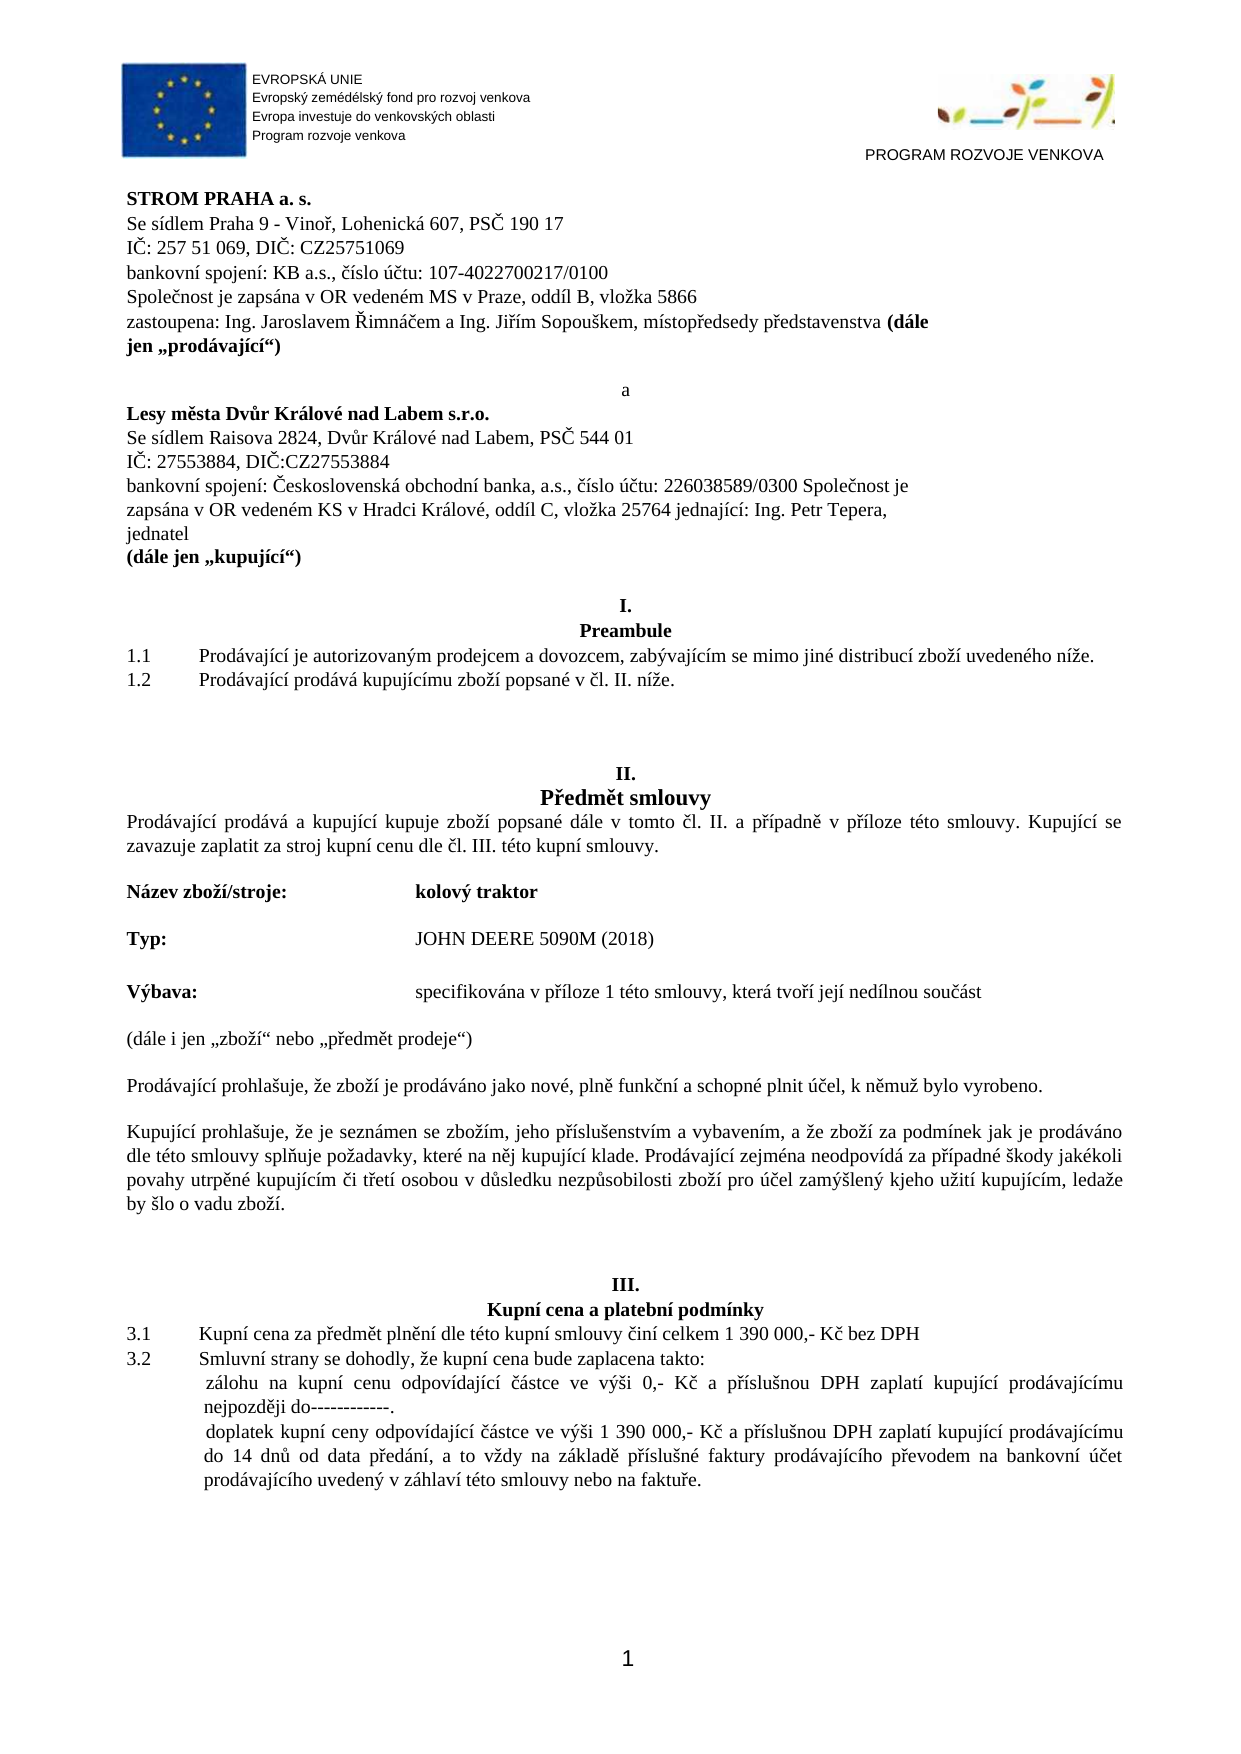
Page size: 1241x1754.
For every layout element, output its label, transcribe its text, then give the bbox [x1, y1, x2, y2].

text Program rozvoje venkova [252, 128, 547, 143]
text Výbava: specifikována v příloze 1 této smlouvy, která tvoří její nedílnou součást [126, 980, 1124, 1003]
text Evropa investuje do venkovských oblasti [252, 109, 547, 124]
text (dále jen „kupující“) [126, 545, 1124, 568]
list Prodávající je autorizovaným prodejcem a dovozcem, zabývajícím se mimo jiné distribucí zboží uvedeného níže. [126, 643, 1124, 666]
text zastoupena: Ing. Jaroslavem Řimnáčem a Ing. Jiřím Sopouškem, místopředsedy představenstva (dále jen „prodávající“) [126, 310, 929, 357]
list Kupní cena za předmět plnění dle této kupní smlouvy činí celkem 1 390 000,- Kč bez DPH [126, 1322, 1124, 1345]
text EVROPSKÁ UNIE [252, 71, 547, 87]
text III. [126, 1273, 1124, 1296]
text Preambule [126, 619, 1124, 642]
text II. [126, 762, 1124, 785]
text Se sídlem Praha 9 - Vinoř, Lohenická 607, PSČ 190 17 [126, 211, 1124, 234]
text bankovní spojení: KB a.s., číslo účtu: 107-4022700217/0100 [126, 261, 1124, 283]
text doplatek kupní ceny odpovídající částce ve výši 1 390 000,- Kč a příslušnou DPH zaplatí kupující prodávajícímu do 14 dnů od data předání, a to vždy na základě příslušné faktury prodávajícího převodem na bankovní účet prodávajícího uvedený v záhlaví této smlouvy nebo na faktuře. [203, 1419, 1124, 1491]
picture [937, 74, 1115, 130]
text Prodávající prohlašuje, že zboží je prodáváno jako nové, plně funkční a schopné plnit účel, k němuž bylo vyrobeno. [126, 1074, 1124, 1096]
text STROM PRAHA a. s. [126, 187, 1124, 210]
text (dále i jen „zboží“ nebo „předmět prodeje“) [126, 1027, 1124, 1050]
text Evropský zemédélský fond pro rozvoj venkova [252, 90, 547, 106]
text Název zboží/stroje: kolový traktor [126, 880, 1124, 903]
text zálohu na kupní cenu odpovídající částce ve výši 0,- Kč a příslušnou DPH zaplatí kupující prodávajícímu nejpozději do . [203, 1371, 1124, 1418]
text Se sídlem Raisova 2824, Dvůr Králové nad Labem, PSČ 544 01 [126, 426, 1124, 449]
text Předmět smlouvy [126, 786, 1124, 810]
text a [126, 378, 1124, 401]
text Lesy města Dvůr Králové nad Labem s.r.o. [126, 402, 1124, 425]
text bankovní spojení: Československá obchodní banka, a.s., číslo účtu: 226038589/0300 Společnost je zapsána v OR vedeném KS v Hradci Králové, oddíl C, vložka 25764 jednající: Ing. Petr Tepera, jednatel [126, 474, 929, 544]
text IČ: 257 51 069, DIČ: CZ25751069 [126, 236, 1124, 259]
text Kupní cena a platební podmínky [126, 1298, 1124, 1321]
text 1 [621, 1645, 634, 1671]
text PROGRAM ROZVOJE VENKOVA [126, 146, 1104, 164]
text Společnost je zapsána v OR vedeném MS v Praze, oddíl B, vložka 5866 [126, 285, 1124, 308]
text Kupující prohlašuje, že je seznámen se zbožím, jeho příslušenstvím a vybavením, a že zboží za podmínek jak je prodáváno dle této smlouvy splňuje požadavky, které na něj kupující klade. Prodávající zejména neodpovídá za případné škody jakékoli povahy utrpěné kupujícím či třetí osobou v důsledku nezpůsobilosti zboží pro účel zamýšlený kjeho užití kupujícím, ledaže by šlo o vadu zboží. [126, 1120, 1124, 1215]
text Typ: JOHN DEERE 5090M (2018) [126, 927, 1124, 950]
picture [120, 62, 248, 159]
list Prodávající prodává kupujícímu zboží popsané v čl. II. níže. [126, 668, 1124, 691]
text I. [126, 594, 1124, 617]
text IČ: 27553884, DIČ:CZ27553884 [126, 450, 1124, 473]
list Smluvní strany se dohodly, že kupní cena bude zaplacena takto: [126, 1346, 1124, 1369]
text Prodávající prodává a kupující kupuje zboží popsané dále v tomto čl. II. a případně v příloze této smlouvy. Kupující se zavazuje zaplatit za stroj kupní cenu dle čl. III. této kupní smlouvy. [126, 810, 1124, 856]
